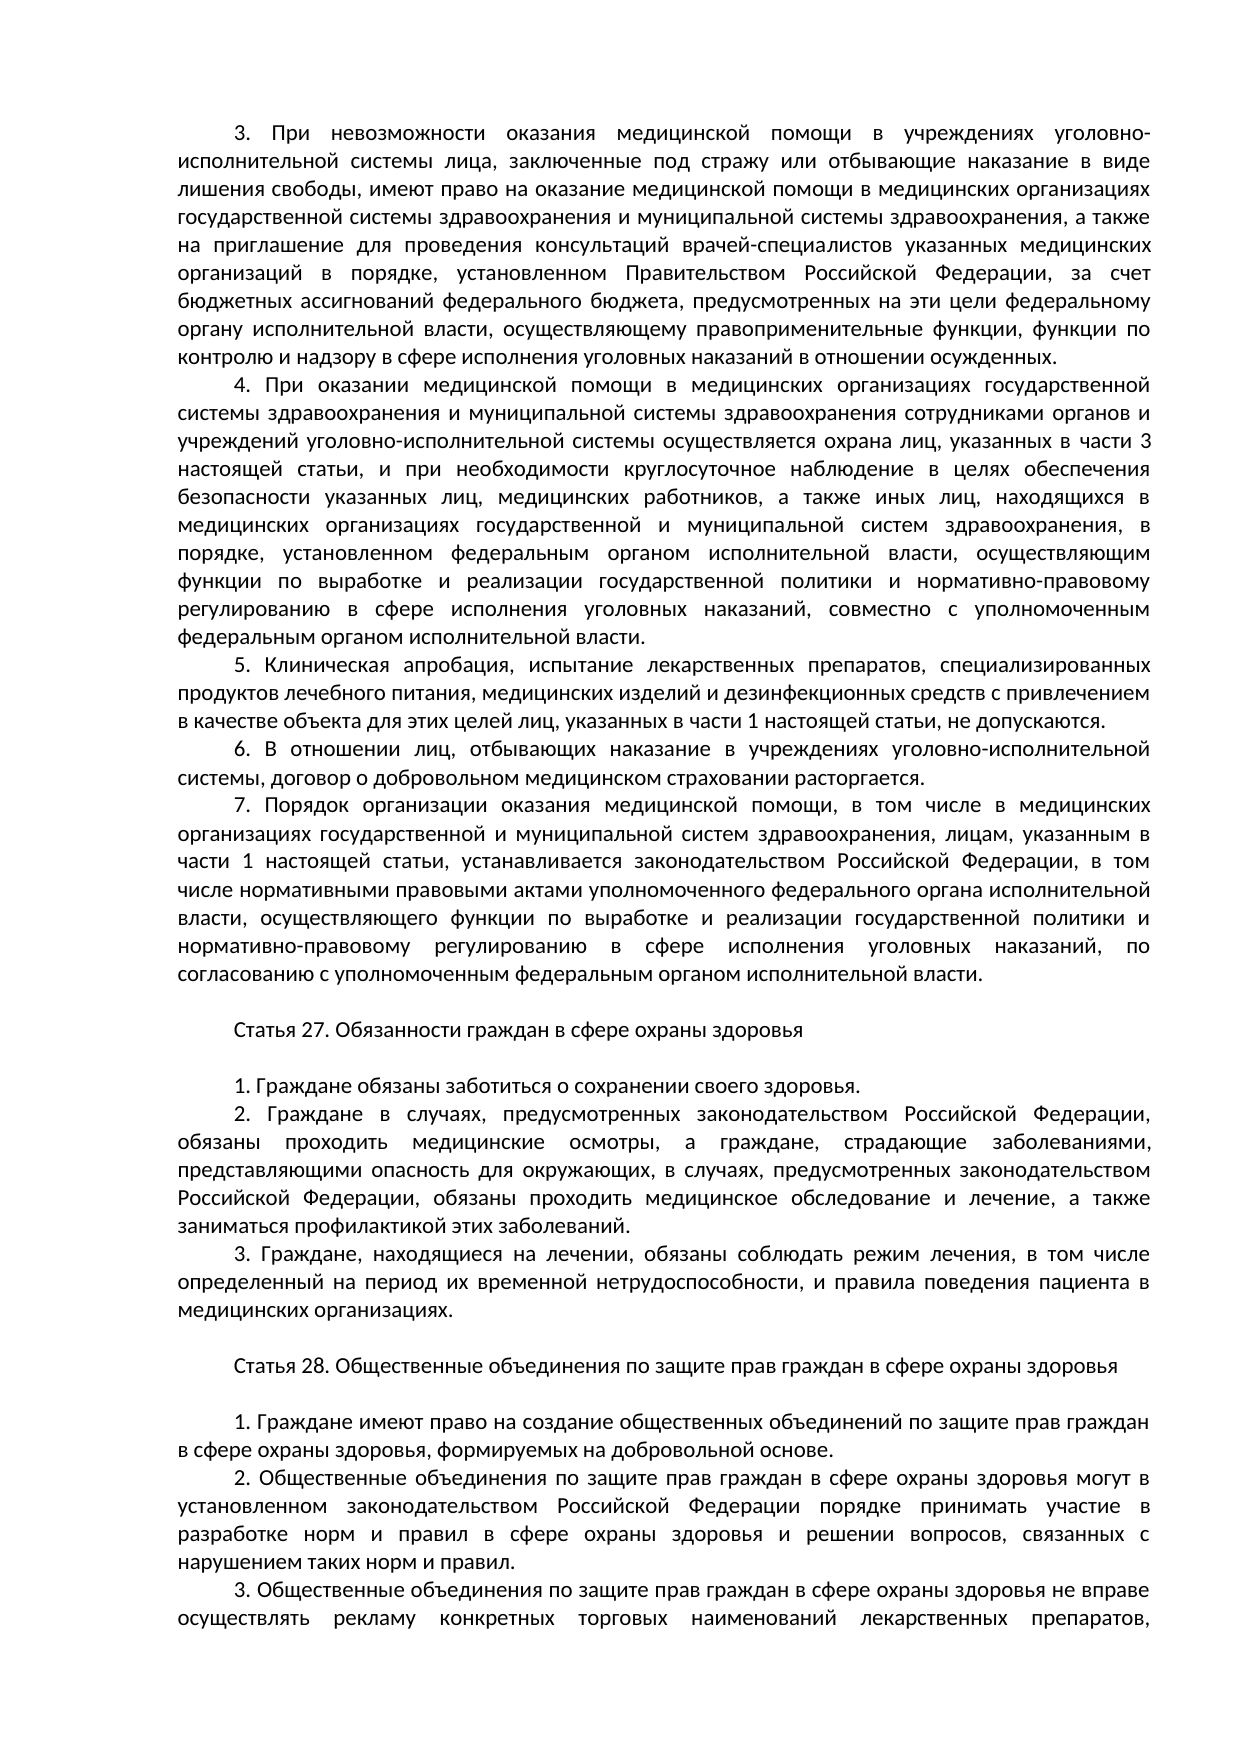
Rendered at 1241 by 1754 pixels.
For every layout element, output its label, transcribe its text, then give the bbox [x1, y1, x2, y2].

text 5. Клиническая апробация, испытание лекарственных препаратов, специализированных продуктов лечебного питания, медицинских изделий и дезинфекционных средств с привлечением в качестве объекта для этих целей лиц, указанных в части 1 настоящей статьи, не допускаются. [177, 651, 1152, 734]
text Статья 28. Общественные объединения по защите прав граждан в сфере охраны здоровья [177, 1351, 1152, 1379]
text 1. Граждане обязаны заботиться о сохранении своего здоровья. [177, 1071, 1152, 1099]
text 7. Порядок организации оказания медицинской помощи, в том числе в медицинских организациях государственной и муниципальной систем здравоохранения, лицам, указанным в части 1 настоящей статьи, устанавливается законодательством Российской Федерации, в том числе нормативными правовыми актами уполномоченного федерального органа исполнительной власти, осуществляющего функции по выработке и реализации государственной политики и нормативно-правовому регулированию в сфере исполнения уголовных наказаний, по согласованию с уполномоченным федеральным органом исполнительной власти. [177, 791, 1152, 987]
text 6. В отношении лиц, отбывающих наказание в учреждениях уголовно-исполнительной системы, договор о добровольном медицинском страховании расторгается. [177, 734, 1152, 791]
text 1. Граждане имеют право на создание общественных объединений по защите прав граждан в сфере охраны здоровья, формируемых на добровольной основе. [177, 1407, 1152, 1463]
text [177, 1575, 1152, 1631]
text 3. Граждане, находящиеся на лечении, обязаны соблюдать режим лечения, в том числе определенный на период их временной нетрудоспособности, и правила поведения пациента в медицинских организациях. [177, 1239, 1152, 1323]
text Статья 27. Обязанности граждан в сфере охраны здоровья [177, 1015, 1152, 1043]
text 4. При оказании медицинской помощи в медицинских организациях государственной системы здравоохранения и муниципальной системы здравоохранения сотрудниками органов и учреждений уголовно-исполнительной системы осуществляется охрана лиц, указанных в части 3 настоящей статьи, и при необходимости круглосуточное наблюдение в целях обеспечения безопасности указанных лиц, медицинских работников, а также иных лиц, находящихся в медицинских организациях государственной и муниципальной систем здравоохранения, в порядке, установленном федеральным органом исполнительной власти, осуществляющим функции по выработке и реализации государственной политики и нормативно-правовому регулированию в сфере исполнения уголовных наказаний, совместно с уполномоченным федеральным органом исполнительной власти. [177, 370, 1152, 651]
text 2. Общественные объединения по защите прав граждан в сфере охраны здоровья могут в установленном законодательством Российской Федерации порядке принимать участие в разработке норм и правил в сфере охраны здоровья и решении вопросов, связанных с нарушением таких норм и правил. [177, 1463, 1152, 1575]
text 3. При невозможности оказания медицинской помощи в учреждениях уголовно-исполнительной системы лица, заключенные под стражу или отбывающие наказание в виде лишения свободы, имеют право на оказание медицинской помощи в медицинских организациях государственной системы здравоохранения и муниципальной системы здравоохранения, а также на приглашение для проведения консультаций врачей-специалистов указанных медицинских организаций в порядке, установленном Правительством Российской Федерации, за счет бюджетных ассигнований федерального бюджета, предусмотренных на эти цели федеральному органу исполнительной власти, осуществляющему правоприменительные функции, функции по контролю и надзору в сфере исполнения уголовных наказаний в отношении осужденных. [177, 118, 1152, 370]
text 2. Граждане в случаях, предусмотренных законодательством Российской Федерации, обязаны проходить медицинские осмотры, а граждане, страдающие заболеваниями, представляющими опасность для окружающих, в случаях, предусмотренных законодательством Российской Федерации, обязаны проходить медицинское обследование и лечение, а также заниматься профилактикой этих заболеваний. [177, 1099, 1152, 1239]
